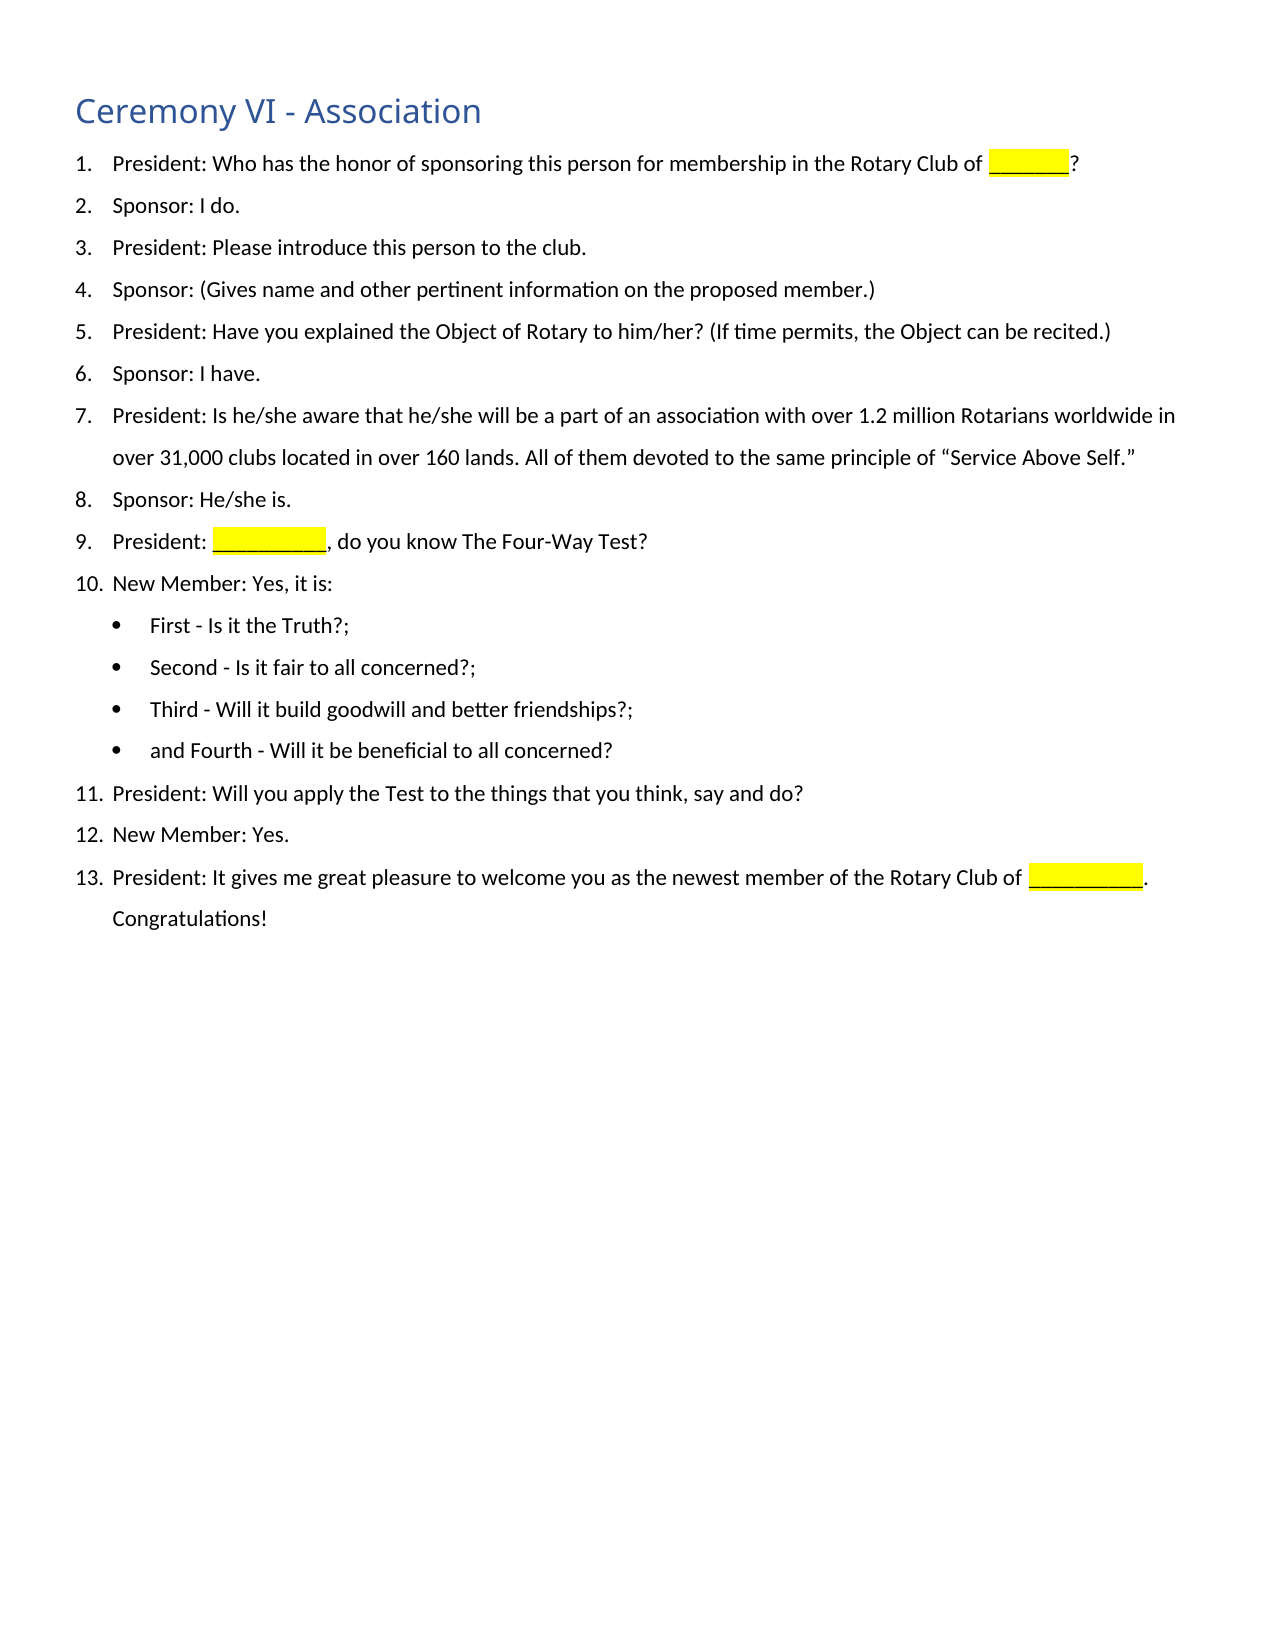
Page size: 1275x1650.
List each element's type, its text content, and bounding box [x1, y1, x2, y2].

list President: Please introduce this person to the club. [75, 233, 1200, 261]
list President: It gives me great pleasure to welcome you as the newest member of the Rotary Club of __________. Congratulations! [75, 863, 1200, 933]
list Sponsor: (Gives name and other pertinent information on the proposed member.) [75, 275, 1200, 303]
list First - Is it the Truth?; [112, 611, 1200, 639]
list Sponsor: He/she is. [75, 485, 1200, 513]
subtitle Ceremony VI - Association [75, 87, 1200, 133]
list Second - Is it fair to all concerned?; [112, 653, 1200, 681]
list President: __________, do you know The Four-Way Test? [326, 527, 1200, 555]
list President: __________, do you know The Four-Way Test? [75, 527, 213, 555]
list Sponsor: I do. [75, 191, 1200, 219]
list President: Who has the honor of sponsoring this person for membership in the Rotary Club of _______? [75, 149, 989, 177]
list New Member: Yes. [75, 821, 1200, 849]
list Third - Will it build goodwill and better friendships?; [112, 695, 1200, 723]
list President: Is he/she aware that he/she will be a part of an association with over 1.2 million Rotarians worldwide in over 31,000 clubs located in over 160 lands. All of them devoted to the same principle of “Service Above Self.” [75, 401, 1200, 471]
list President: Have you explained the Object of Rotary to him/her? (If time permits, the Object can be recited.) [75, 317, 1200, 345]
list and Fourth - Will it be beneficial to all concerned? [112, 737, 1200, 765]
list President: Will you apply the Test to the things that you think, say and do? [75, 779, 1200, 807]
list New Member: Yes, it is: [75, 569, 1200, 597]
list Sponsor: I have. [75, 359, 1200, 387]
